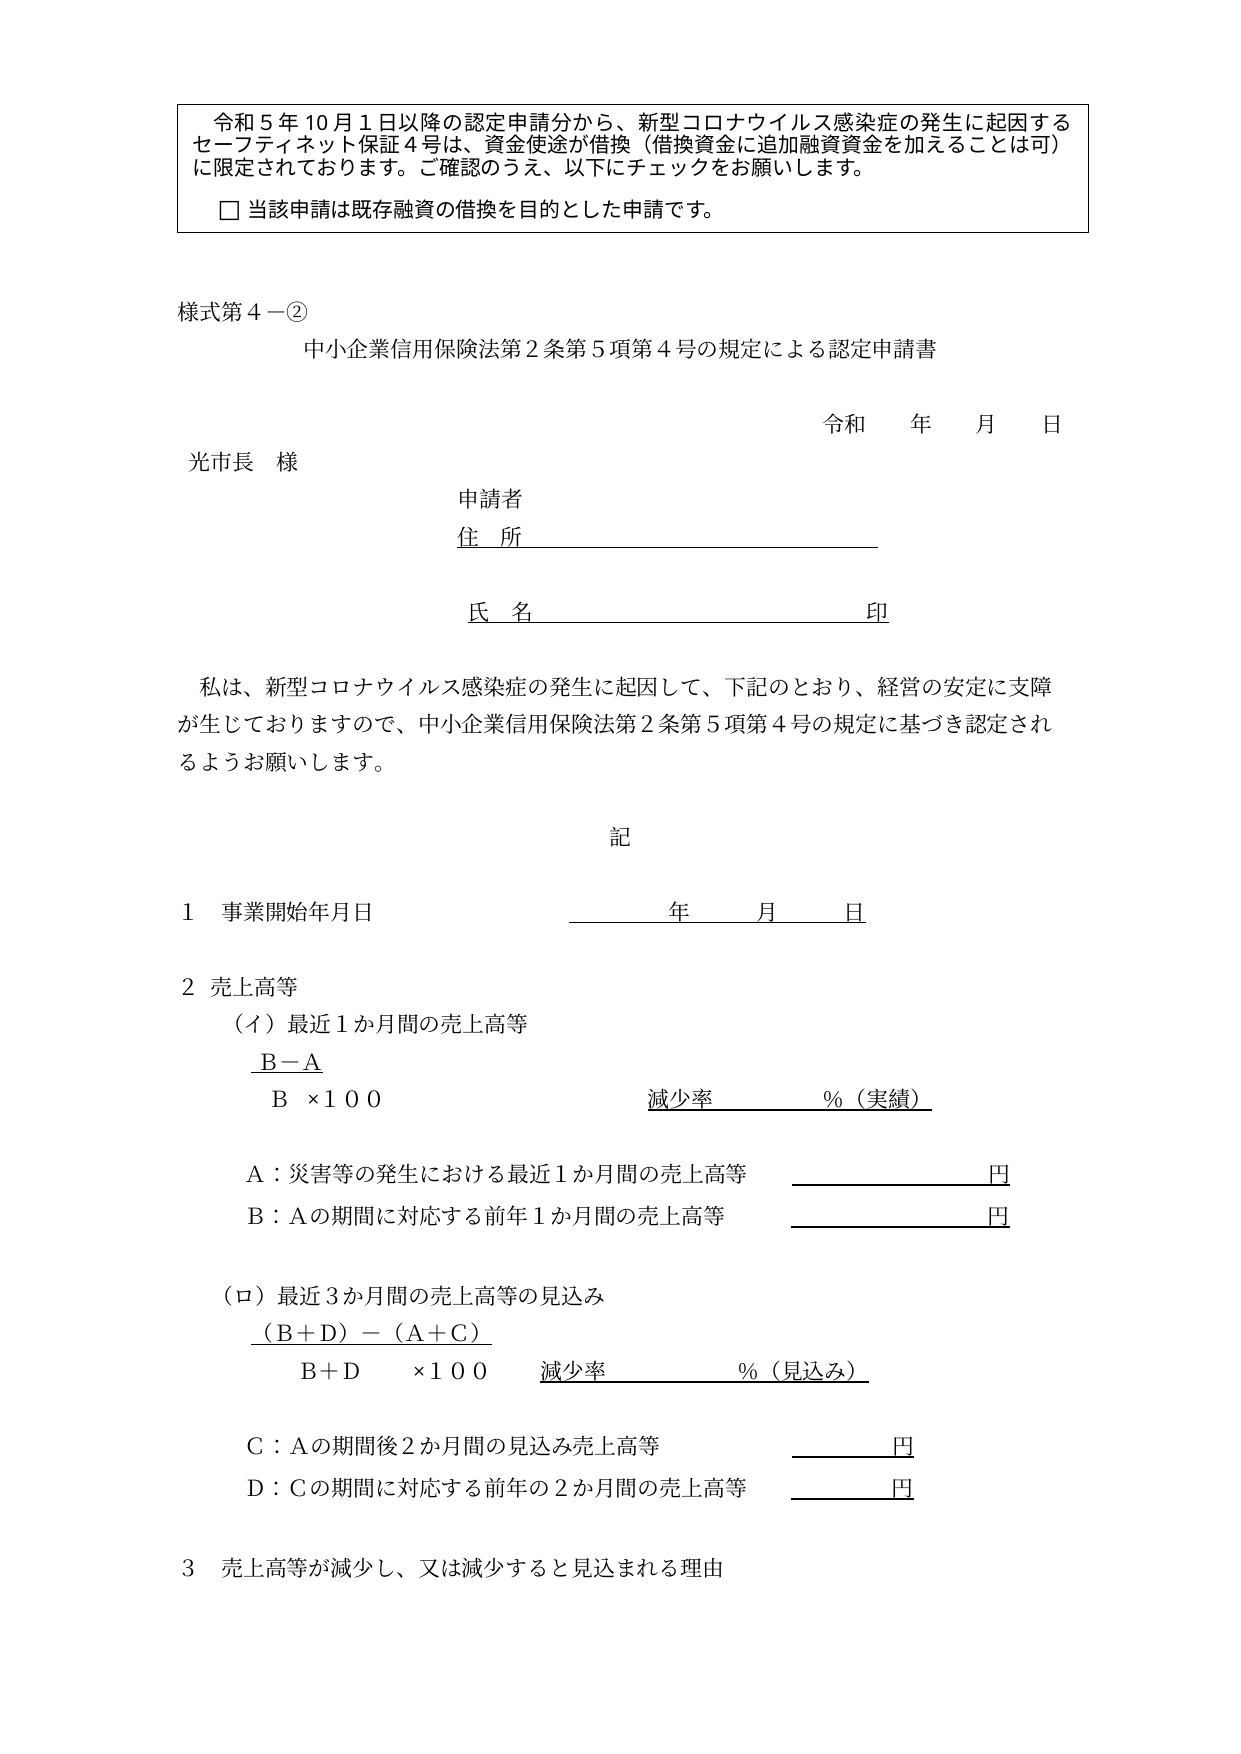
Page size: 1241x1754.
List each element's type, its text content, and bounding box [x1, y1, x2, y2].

text Ｂ：Ａの期間に対応する前年１か月間の売上高等 円 [177, 1196, 1063, 1234]
text 申請者 [177, 479, 1063, 517]
text Ｂ ×１００ 減少率 ％（実績） [177, 1079, 1063, 1117]
text Ｂ＋Ｄ ×１００ 減少率 ％（見込み） [177, 1351, 1063, 1388]
text Ｃ：Ａの期間後２か月間の見込み売上高等 円 [177, 1426, 1063, 1463]
text （Ｂ＋Ｄ）－（Ａ＋Ｃ） [177, 1313, 1063, 1351]
text Ｂ－Ａ [177, 1042, 1063, 1079]
text 光市長 様 [177, 442, 1063, 479]
text ２ 売上高等 [177, 967, 1063, 1004]
text １ 事業開始年月日 年 月 日 [177, 892, 1063, 929]
text 中小企業信用保険法第２条第５項第４号の規定による認定申請書 [177, 329, 1063, 367]
text （ロ）最近３か月間の売上高等の見込み [177, 1276, 1063, 1313]
text 住 所 [177, 517, 1063, 554]
text 様式第４－② [177, 292, 1063, 329]
text Ａ：災害等の発生における最近１か月間の売上高等 円 [177, 1154, 1063, 1192]
text 氏 名 印 [177, 592, 1063, 629]
text 記 [177, 817, 1063, 854]
text ３ 売上高等が減少し、又は減少すると見込まれる理由 [177, 1548, 1063, 1585]
text Ｄ：Ｃの期間に対応する前年の２か月間の売上高等 円 [177, 1468, 1063, 1506]
text 令和 年 月 日 [177, 404, 1063, 442]
text 私は、新型コロナウイルス感染症の発生に起因して、下記のとおり、経営の安定に支障が生じておりますので、中小企業信用保険法第２条第５項第４号の規定に基づき認定されるようお願いします。 [177, 667, 1063, 779]
text （イ）最近１か月間の売上高等 [177, 1004, 1063, 1042]
